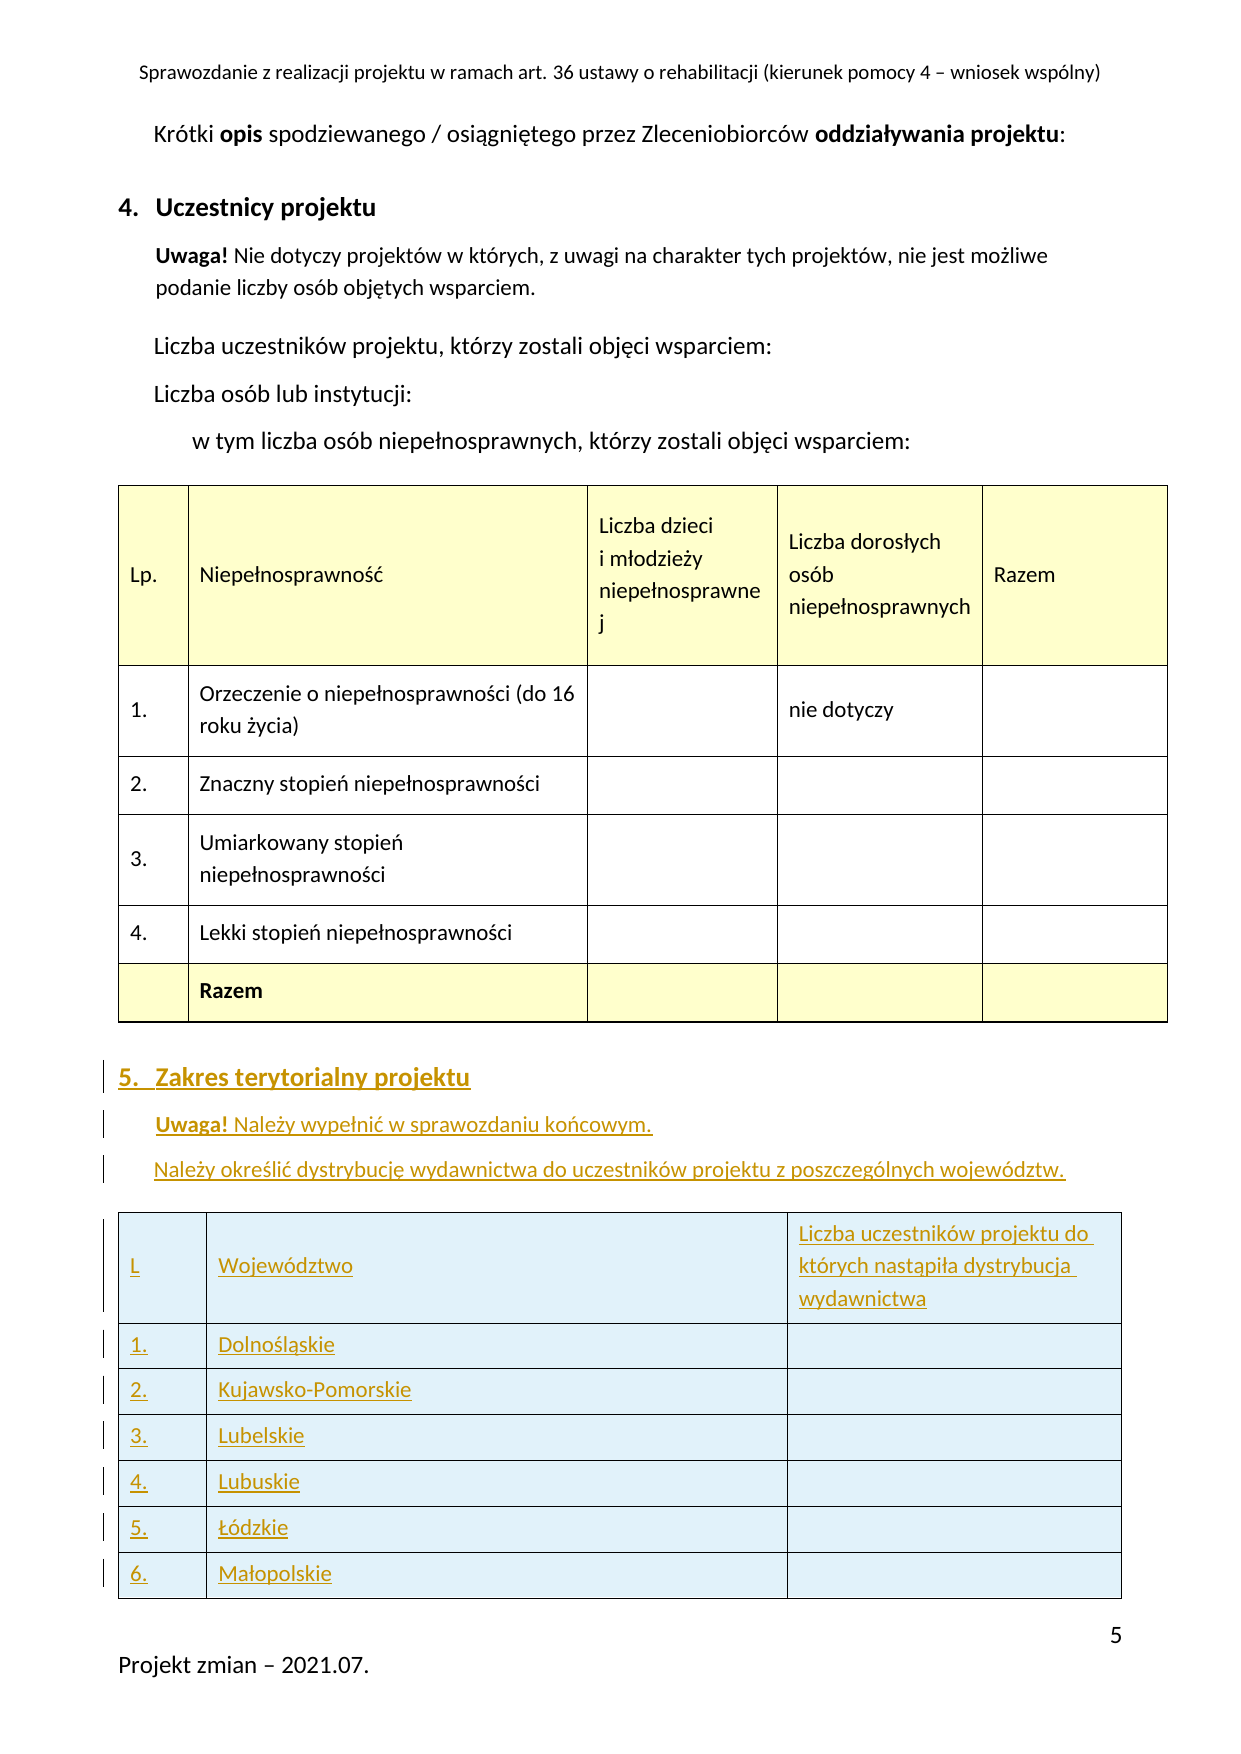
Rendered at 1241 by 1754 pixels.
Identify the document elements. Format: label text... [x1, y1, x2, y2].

table_cell [119, 964, 188, 1021]
table_cell 3. [119, 815, 188, 905]
table_cell [778, 757, 982, 814]
table_cell Razem [189, 964, 587, 1021]
table_cell 4. [119, 906, 188, 963]
table_cell Umiarkowany stopień niepełnosprawności [189, 815, 587, 905]
table_cell Orzeczenie o niepełnosprawności (do 16 roku życia) [189, 666, 587, 756]
table_cell [983, 666, 1167, 756]
table_cell [588, 906, 777, 963]
table_cell [983, 906, 1167, 963]
table_cell 2. [119, 757, 188, 814]
table_cell [778, 964, 982, 1021]
table_cell [588, 964, 777, 1021]
subtitle Uczestnicy projektu [118, 191, 1122, 224]
table_cell [778, 906, 982, 963]
text w tym liczba osób niepełnosprawnych, którzy zostali objęci wsparciem: [192, 425, 1122, 456]
table_cell [588, 815, 777, 905]
table_header Liczba dzieci i młodzieży niepełnosprawnej [588, 486, 777, 665]
table_cell Lekki stopień niepełnosprawności [189, 906, 587, 963]
text Liczba osób lub instytucji: [153, 378, 1122, 408]
table_cell Znaczny stopień niepełnosprawności [189, 757, 587, 814]
table_cell 1. [119, 666, 188, 756]
table_cell [588, 757, 777, 814]
table_cell [983, 815, 1167, 905]
table_header Niepełnosprawność [189, 486, 587, 665]
list Uwaga! Nie dotyczy projektów w których, z uwagi na charakter tych projektów, nie jest możliwe podanie liczby osób objętych wsparciem. [155, 241, 1122, 301]
table_cell [983, 757, 1167, 814]
table_header Lp. [119, 486, 188, 665]
table_cell [778, 815, 982, 905]
table_cell [588, 666, 777, 756]
text Krótki opis spodziewanego / osiągniętego przez Zleceniobiorców oddziaływania projektu: [153, 118, 1122, 149]
table_cell nie dotyczy [778, 666, 982, 756]
table_header Razem [983, 486, 1167, 665]
table_header Liczba dorosłych osób niepełnosprawnych [778, 486, 982, 665]
table_cell [983, 964, 1167, 1021]
text Liczba uczestników projektu, którzy zostali objęci wsparciem: [153, 330, 1122, 361]
